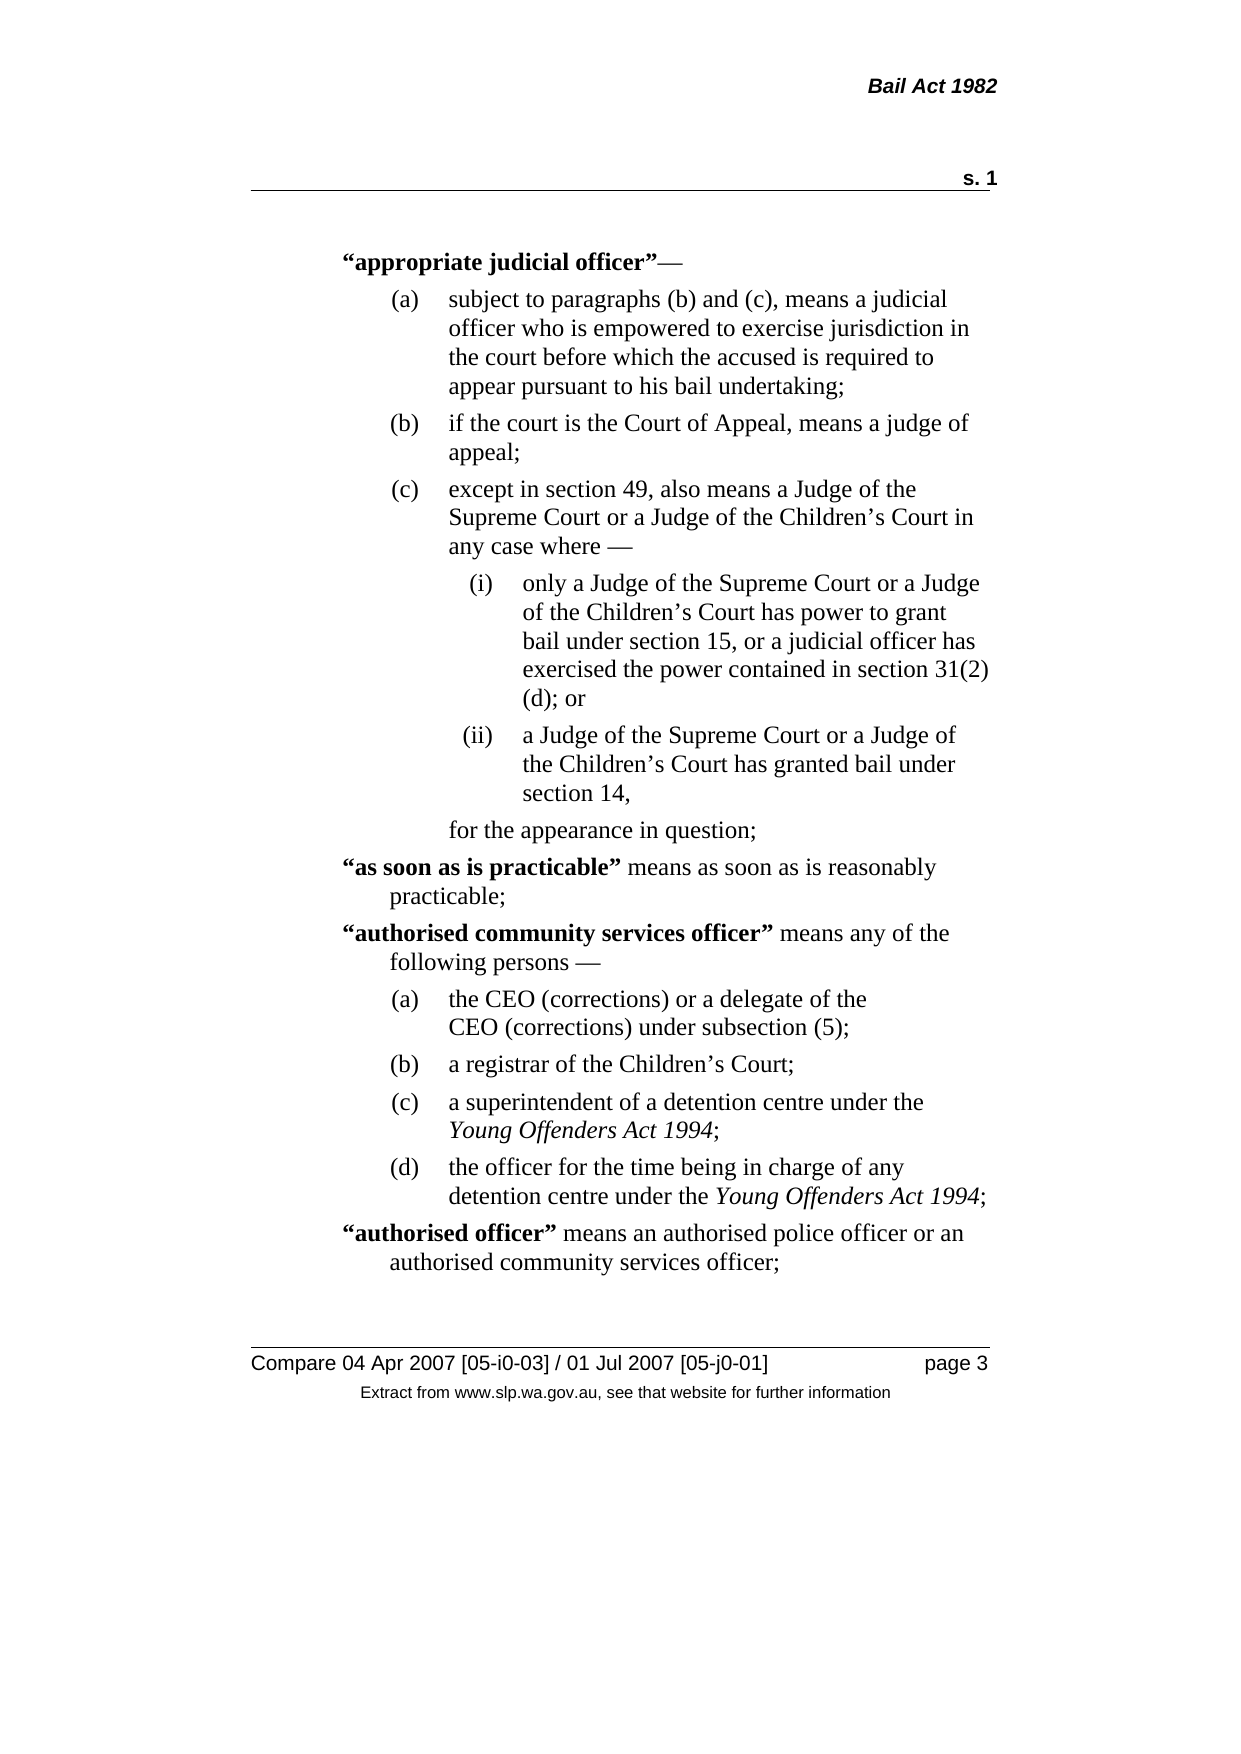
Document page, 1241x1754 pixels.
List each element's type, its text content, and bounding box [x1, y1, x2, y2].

text “as soon as is practicable” means as soon as is reasonably practicable; [251, 852, 990, 909]
text for the appearance in question; [251, 815, 990, 844]
text “authorised officer” means an authorised police officer or an authorised community services officer; [251, 1218, 990, 1276]
text (d) the officer for the time being in charge of any detention centre under the Young Offenders Act 1994; [251, 1152, 990, 1210]
text (a) the CEO (corrections) or a delegate of the CEO (corrections) under subsection (5); [251, 984, 990, 1041]
text (ii) a Judge of the Supreme Court or a Judge of the Children’s Court has granted bail under section 14, [251, 720, 990, 807]
text (i) only a Judge of the Supreme Court or a Judge of the Children’s Court has power to grant bail under section 15, or a judicial officer has exercised the power contained in section 31(2)(d); or [251, 568, 990, 712]
text “appropriate judicial officer”— [251, 247, 990, 276]
text (a) subject to paragraphs (b) and (c), means a judicial officer who is empowered to exercise jurisdiction in the court before which the accused is required to appear pursuant to his bail undertaking; [251, 284, 990, 399]
text (b) if the court is the Court of Appeal, means a judge of appeal; [251, 408, 990, 465]
text (b) a registrar of the Children’s Court; [251, 1049, 990, 1078]
text (c) except in section 49, also means a Judge of the Supreme Court or a Judge of the Children’s Court in any case where — [251, 474, 990, 560]
text (c) a superintendent of a detention centre under the Young Offenders Act 1994; [251, 1087, 990, 1144]
text “authorised community services officer” means any of the following persons — [251, 918, 990, 975]
